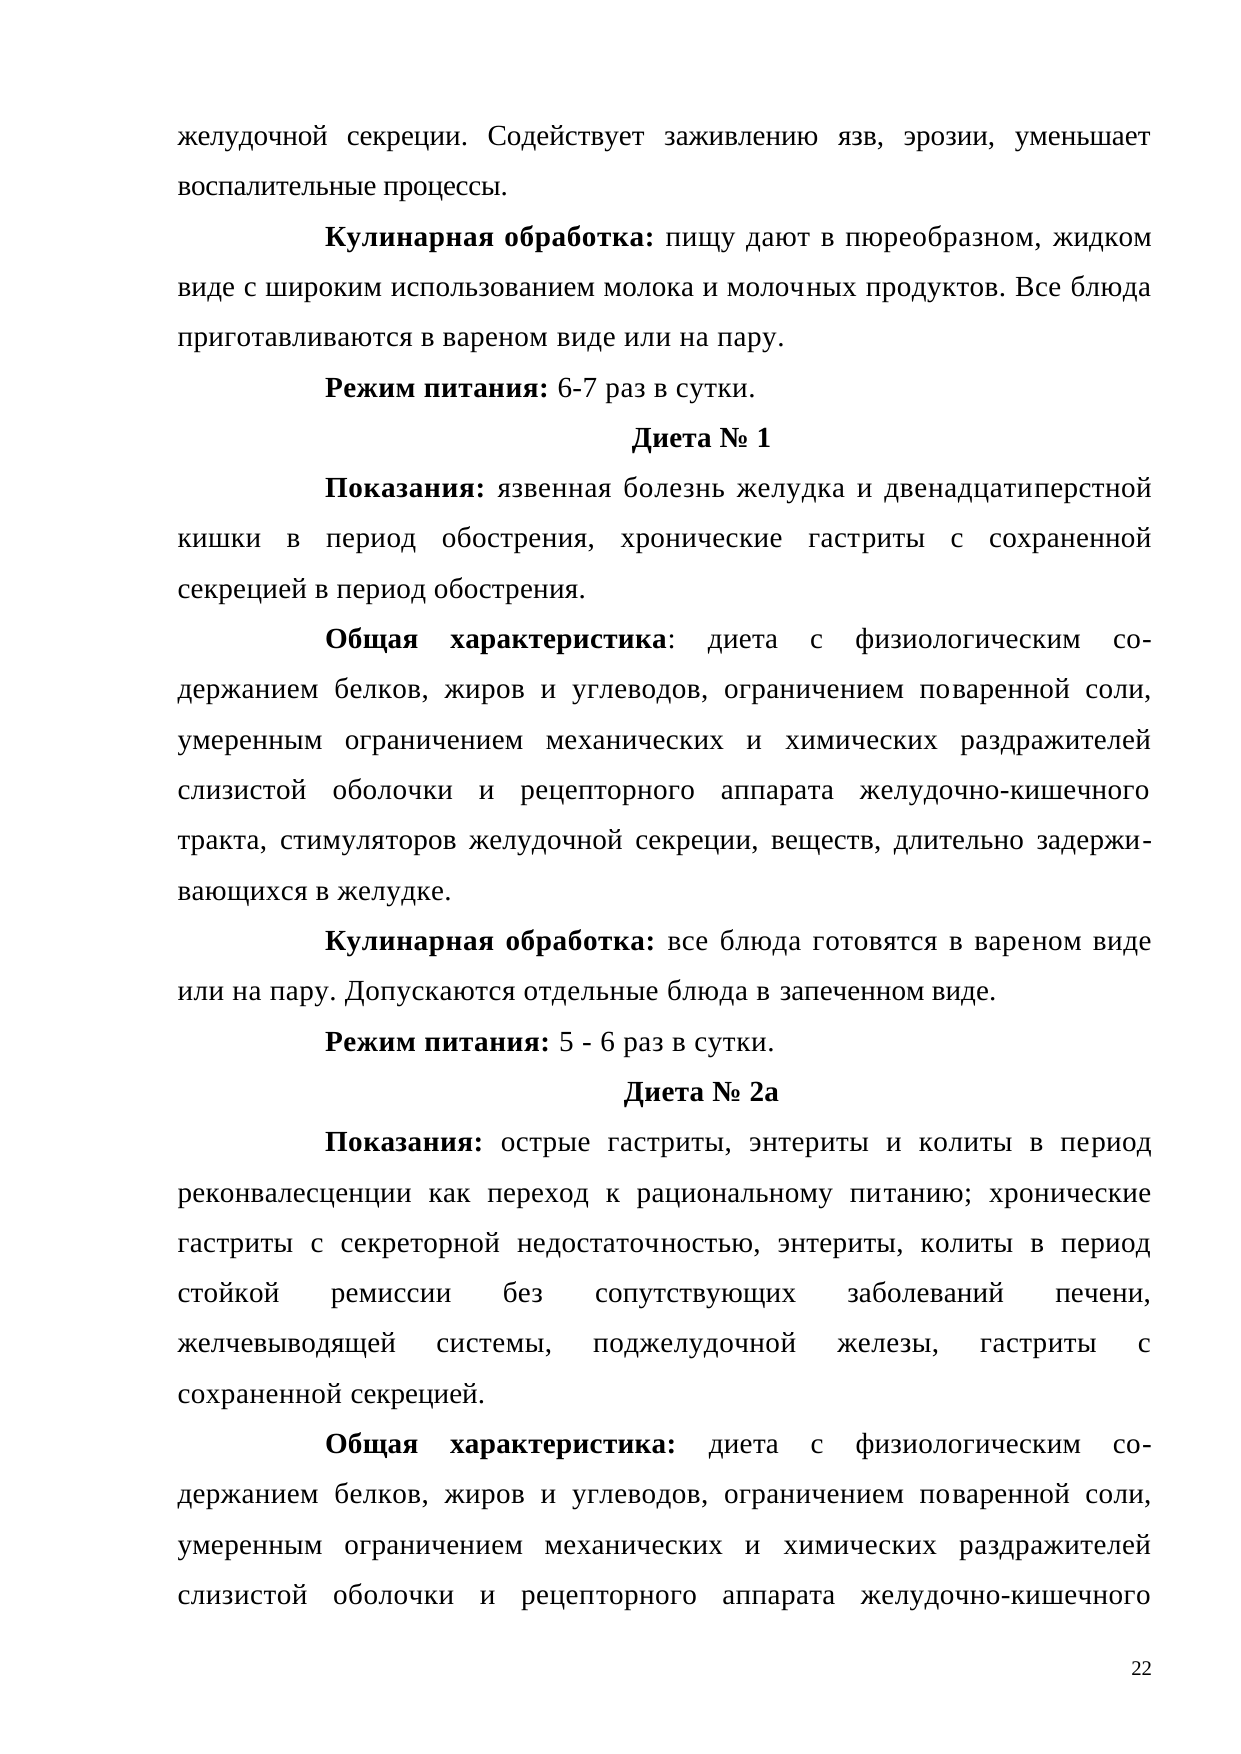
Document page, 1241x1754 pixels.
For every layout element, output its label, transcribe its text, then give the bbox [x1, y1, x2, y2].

text Режим питания: 5 - 6 раз в сутки. [177, 1024, 1152, 1057]
text Диета № 2а [177, 1074, 1152, 1108]
text Кулинарная обработка: пищу дают в пюреобразном, жидком виде с широким использованием молока и молочных продуктов. Все блюда приготавливаются в вареном виде или на пару. [177, 219, 1152, 353]
text Показания: язвенная болезнь желудка и двенадцатиперстной кишки в период обострения, хронические гастриты с сохраненной секрецией в период обострения. [177, 470, 1152, 604]
text Диета № 1 [177, 420, 1152, 453]
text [177, 118, 1152, 202]
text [177, 1426, 1152, 1611]
text Показания: острые гастриты, энтериты и колиты в период реконвалесценции как переход к рациональному питанию; хронические гастриты с секреторной недостаточностью, энтериты, колиты в период стойкой ремиссии без сопутствующих заболеваний печени, желчевыводящей системы, поджелудочной железы, гастриты с сохраненной секрецией. [177, 1124, 1152, 1409]
text Режим питания: 6-7 раз в сутки. [177, 370, 1152, 403]
text Кулинарная обработка: все блюда готовятся в вареном виде или на пару. Допускаются отдельные блюда в запеченном виде. [177, 923, 1152, 1007]
